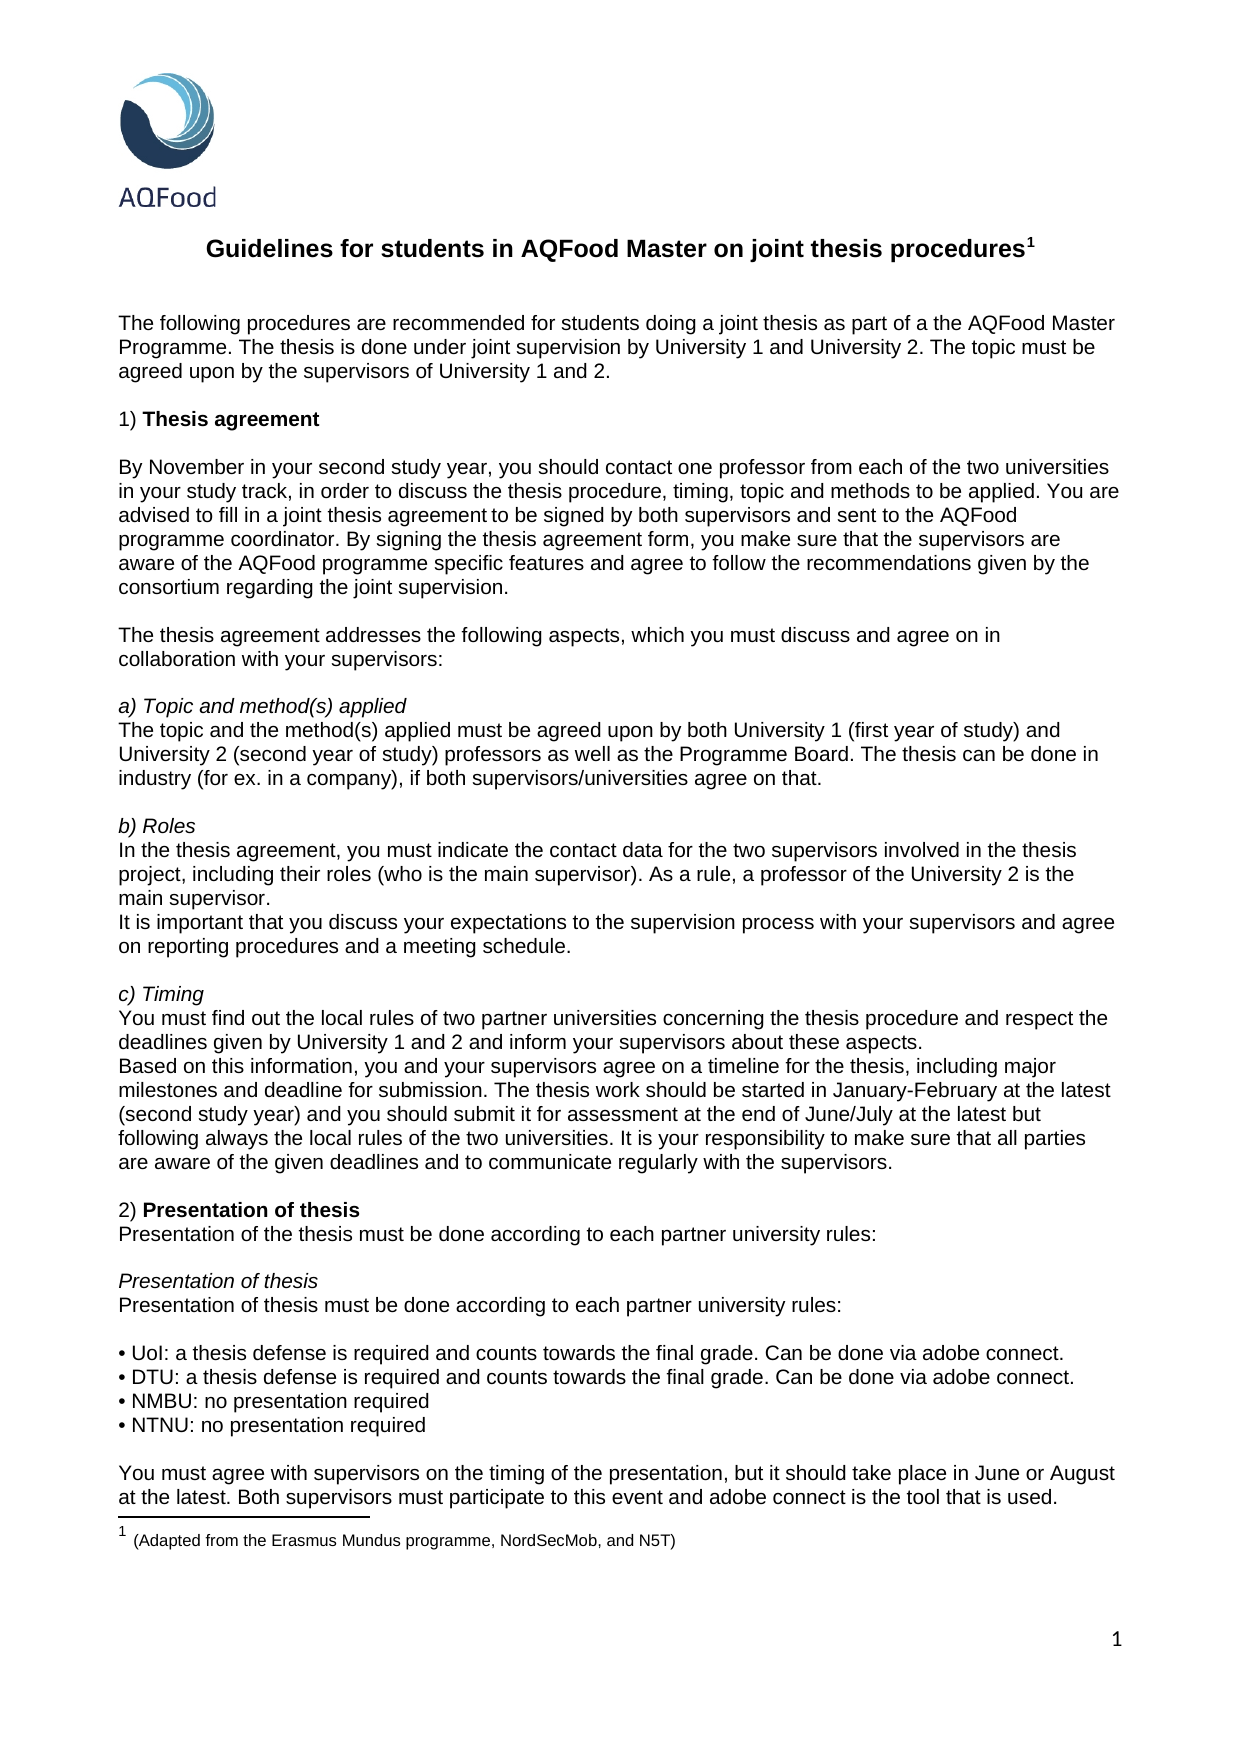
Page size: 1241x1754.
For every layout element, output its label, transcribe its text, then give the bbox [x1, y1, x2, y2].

text You must find out the local rules of two partner universities concerning the thesis procedure and respect the deadlines given by University 1 and 2 and inform your supervisors about these aspects. [118, 1006, 1122, 1054]
text Presentation of the thesis must be done according to each partner university rules: [118, 1221, 1122, 1245]
picture [118, 73, 216, 207]
text b) Roles [118, 814, 1122, 838]
text 1) Thesis agreement [118, 407, 1122, 431]
text By November in your second study year, you should contact one professor from each of the two universities in your study track, in order to discuss the thesis procedure, timing, topic and methods to be applied. You are advised to fill in a joint thesis agreement to be signed by both supervisors and sent to the AQFood programme coordinator. By signing the thesis agreement form, you make sure that the supervisors are aware of the AQFood programme specific features and agree to follow the recommendations given by the consortium regarding the joint supervision. [118, 455, 1122, 598]
text • DTU: a thesis defense is required and counts towards the final grade. Can be done via adobe connect. [118, 1365, 1122, 1389]
text It is important that you discuss your expectations to the supervision process with your supervisors and agree on reporting procedures and a meeting schedule. [118, 910, 1122, 958]
text Presentation of thesis must be done according to each partner university rules: [118, 1293, 1122, 1317]
text 2) Presentation of thesis [118, 1197, 1122, 1221]
text Presentation of thesis [118, 1269, 1122, 1293]
text The topic and the method(s) applied must be agreed upon by both University 1 (first year of study) and University 2 (second year of study) professors as well as the Programme Board. The thesis can be done in industry (for ex. in a company), if both supervisors/universities agree on that. [118, 718, 1122, 790]
text The thesis agreement addresses the following aspects, which you must discuss and agree on in collaboration with your supervisors: [118, 622, 1122, 670]
text a) Topic and method(s) applied [118, 694, 1122, 718]
text c) Timing [118, 982, 1122, 1006]
text Based on this information, you and your supervisors agree on a timeline for the thesis, including major milestones and deadline for submission. The thesis work should be started in January-February at the latest (second study year) and you should submit it for assessment at the end of June/July at the latest but following always the local rules of the two universities. It is your responsibility to make sure that all parties are aware of the given deadlines and to communicate regularly with the supervisors. [118, 1054, 1122, 1173]
text • NTNU: no presentation required [118, 1413, 1122, 1437]
text In the thesis agreement, you must indicate the contact data for the two supervisors involved in the thesis project, including their roles (who is the main supervisor). As a rule, a professor of the University 2 is the main supervisor. [118, 838, 1122, 910]
text • NMBU: no presentation required [118, 1389, 1122, 1413]
text The following procedures are recommended for students doing a joint thesis as part of a the AQFood Master Programme. The thesis is done under joint supervision by University 1 and University 2. The topic must be agreed upon by the supervisors of University 1 and 2. [118, 311, 1122, 383]
text You must agree with supervisors on the timing of the presentation, but it should take place in June or August at the latest. Both supervisors must participate to this event and adobe connect is the tool that is used. [118, 1461, 1122, 1509]
text Guidelines for students in AQFood Master on joint thesis procedures [118, 234, 1122, 263]
text • UoI: a thesis defense is required and counts towards the final grade. Can be done via adobe connect. [118, 1341, 1122, 1365]
